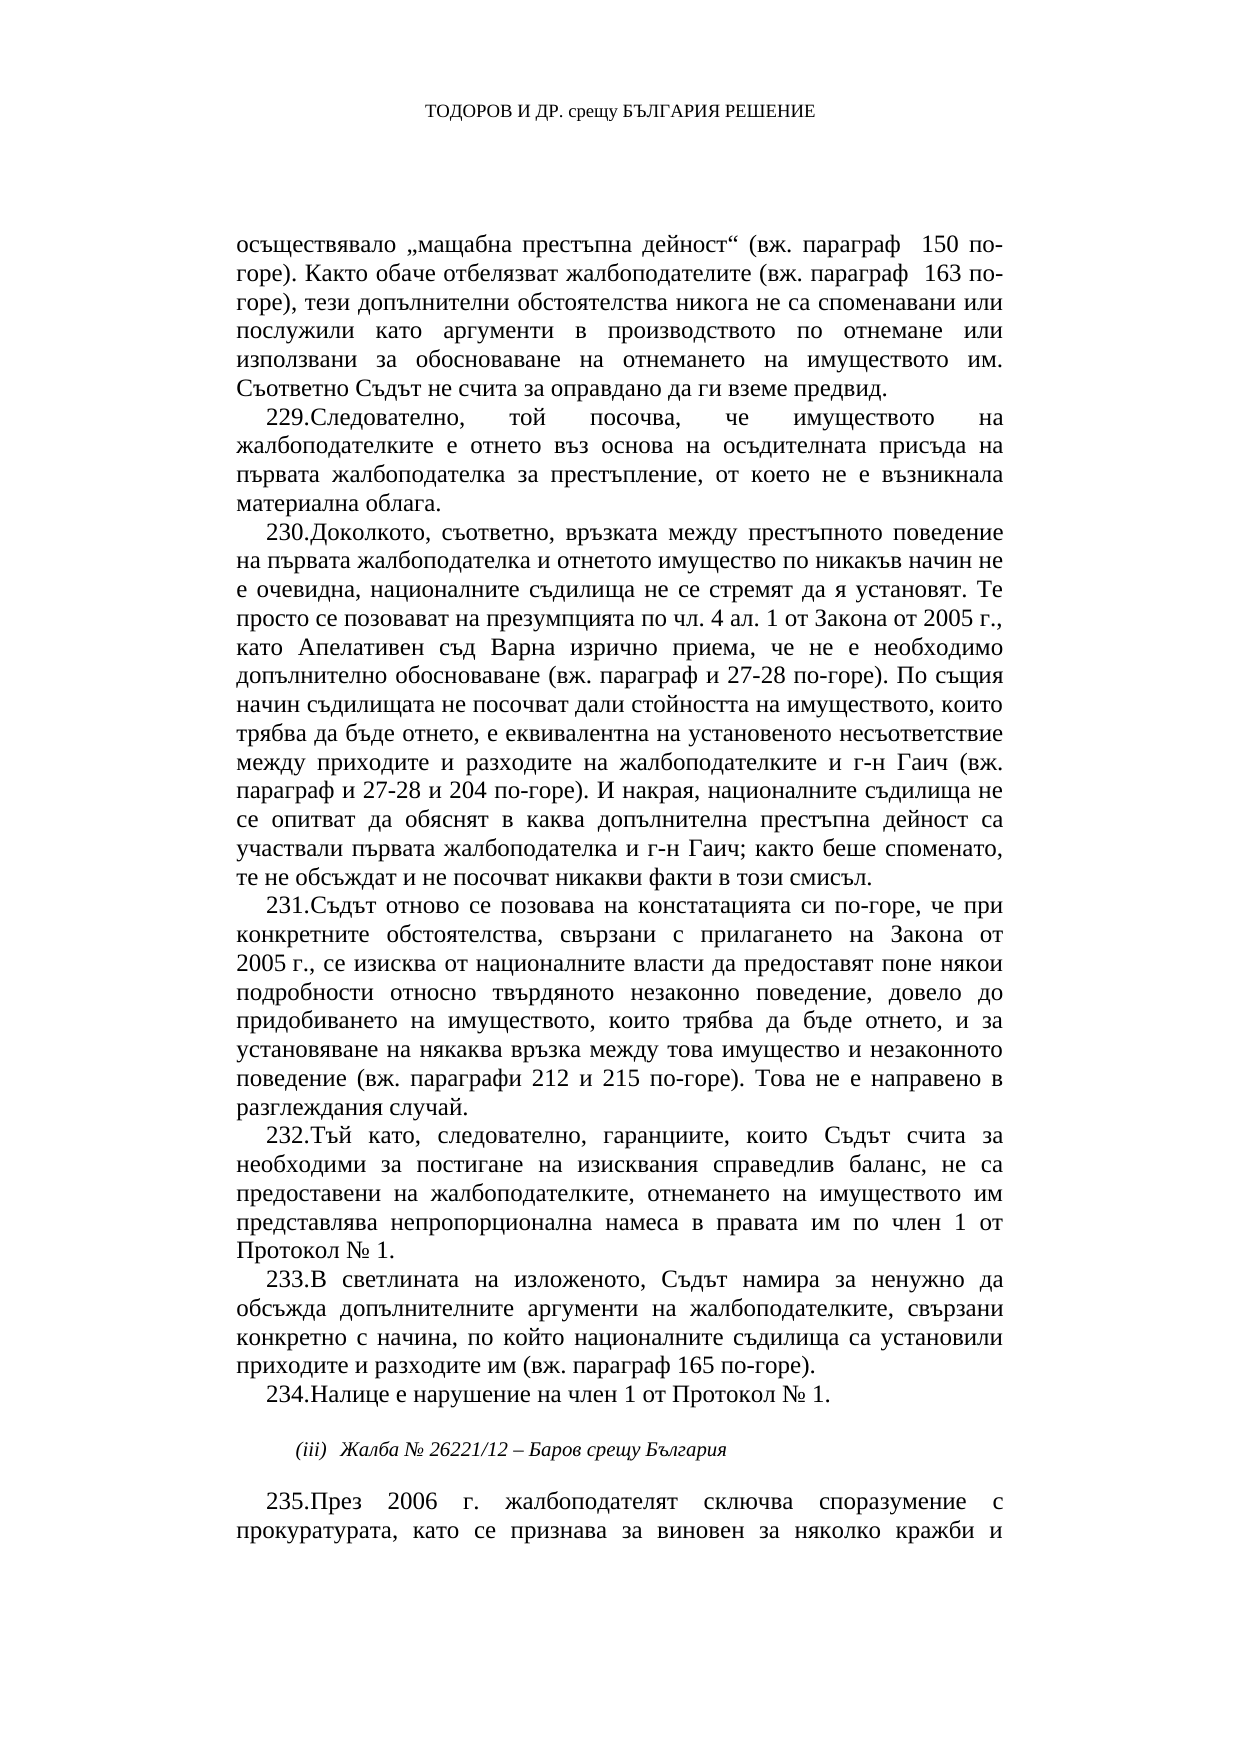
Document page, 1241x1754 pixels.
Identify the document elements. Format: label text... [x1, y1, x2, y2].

list Тъй като, следователно, гаранциите, които Съдът счита за необходими за постигане на изисквания справедлив баланс, не са предоставени на жалбоподателките, отнемането на имуществото им представлява непропорционална намеса в правата им по член 1 от Протокол № 1. [236, 1121, 1004, 1264]
list Налице е нарушение на член 1 от Протокол № 1. [236, 1379, 1004, 1408]
list Следователно, той посочва, че имуществото на жалбоподателките е отнето въз основа на осъдителната присъда на първата жалбоподателка за престъпление, от което не е възникнала материална облага. [236, 402, 1004, 517]
list Жалба № 26221/12 – Баров срещу България [295, 1437, 1004, 1461]
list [236, 1486, 1004, 1544]
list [236, 229, 1004, 402]
list В светлината на изложеното, Съдът намира за ненужно да обсъжда допълнителните аргументи на жалбоподателките, свързани конкретно с начина, по който националните съдилища са установили приходите и разходите им (вж. параграф 165 по-горе). [236, 1264, 1004, 1379]
list Съдът отново се позовава на констатацията си по-горе, че при конкретните обстоятелства, свързани с прилагането на Закона от 2005 г., се изисква от националните власти да предоставят поне някои подробности относно твърдяното незаконно поведение, довело до придобиването на имуществото, които трябва да бъде отнето, и за установяване на някаква връзка между това имущество и незаконното поведение (вж. параграфи 212 и 215 по-горе). Това не е направено в разглеждания случай. [236, 891, 1004, 1121]
list Доколкото, съответно, връзката между престъпното поведение на първата жалбоподателка и отнетото имущество по никакъв начин не е очевидна, националните съдилища не се стремят да я установят. Те просто се позовават на презумпцията по чл. 4 ал. 1 от Закона от 2005 г., като Апелативен съд Варна изрично приема, че не е необходимо допълнително обосноваване (вж. параграф и 27-28 по-горе). По същия начин съдилищата не посочват дали стойността на имуществото, които трябва да бъде отнето, е еквивалентна на установеното несъответствие между приходите и разходите на жалбоподателките и г-н Гаич (вж. параграф и 27-28 и 204 по-горе). И накрая, националните съдилища не се опитват да обяснят в каква допълнителна престъпна дейност са участвали първата жалбоподателка и г-н Гаич; както беше споменато, те не обсъждат и не посочват никакви факти в този смисъл. [236, 517, 1004, 891]
